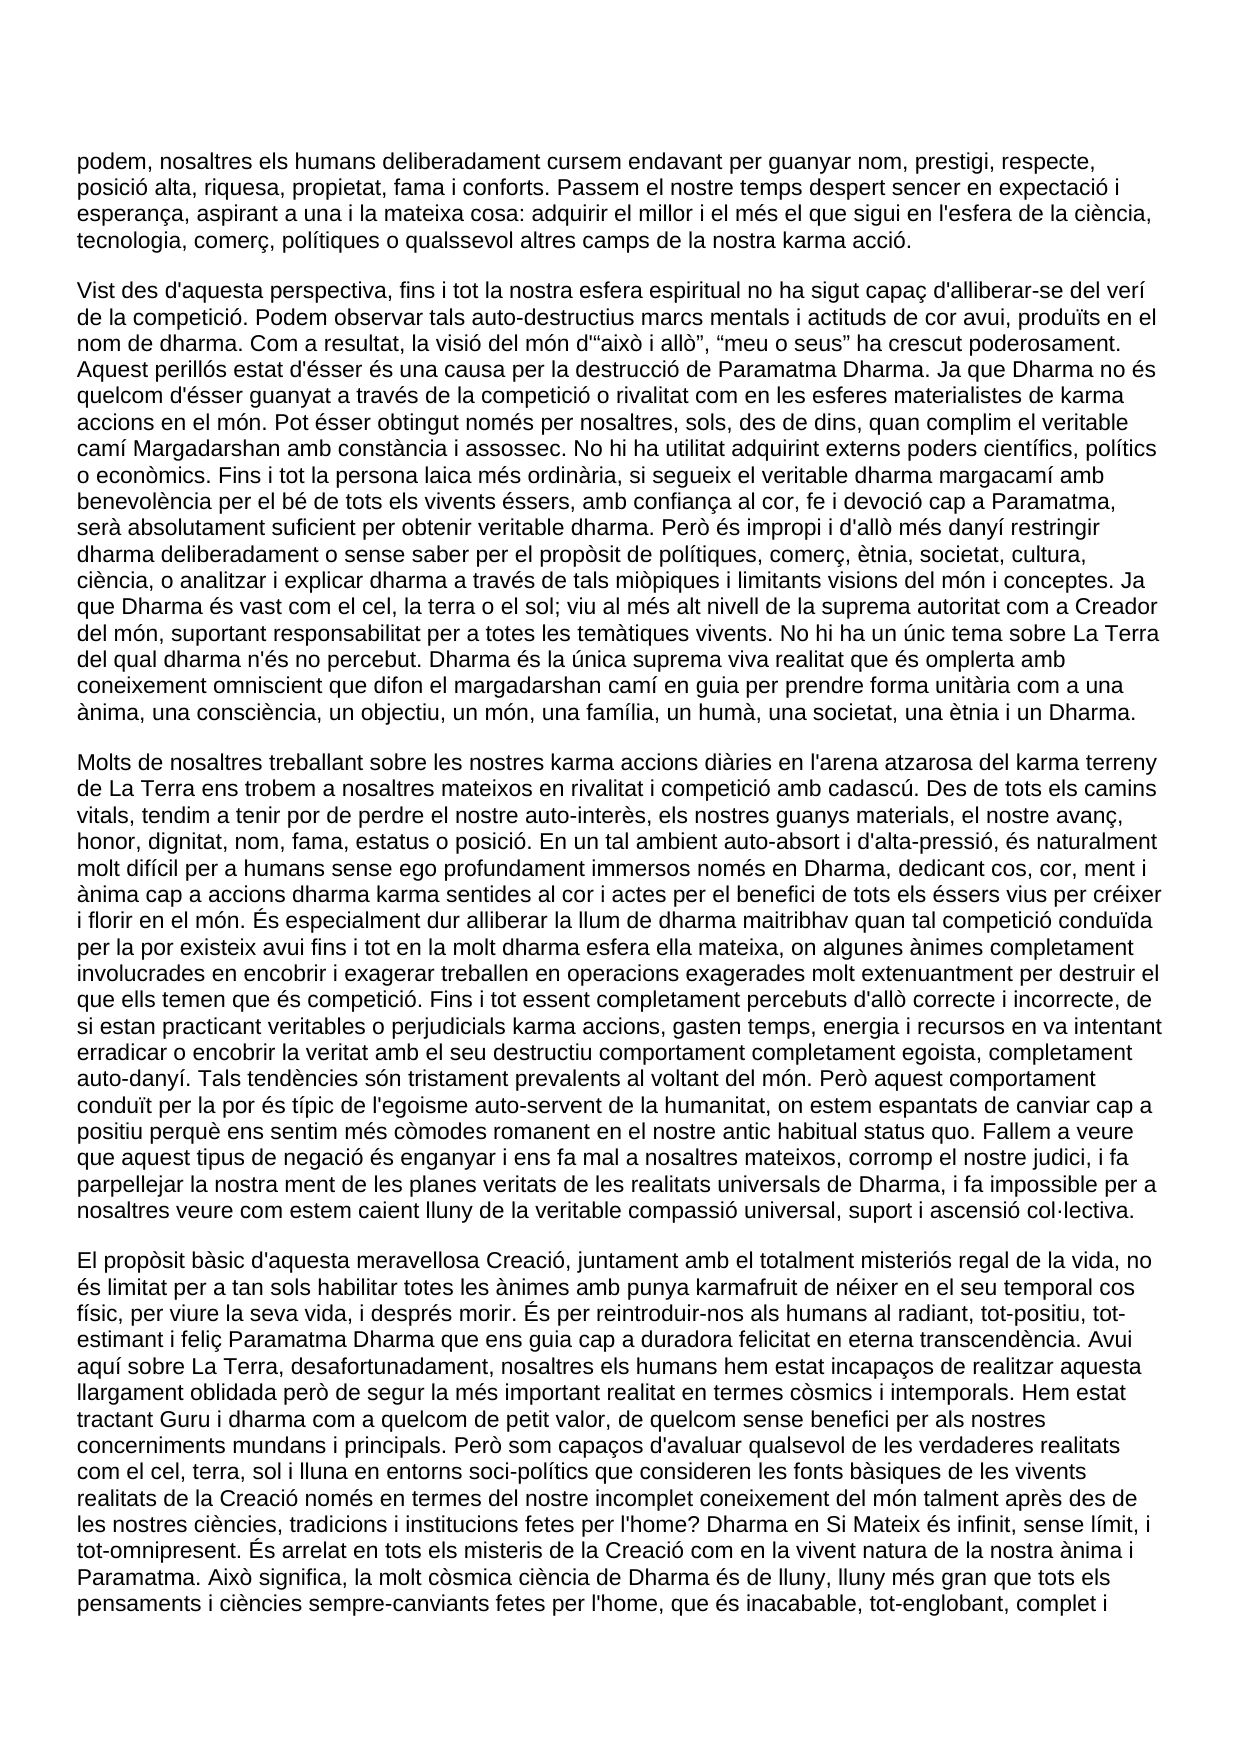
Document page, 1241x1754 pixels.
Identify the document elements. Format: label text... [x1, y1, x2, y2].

text Molts de nosaltres treballant sobre les nostres karma accions diàries en l'arena atzarosa del karma terreny de La Terra ens trobem a nosaltres mateixos en rivalitat i competició amb cadascú. Des de tots els camins vitals, tendim a tenir por de perdre el nostre auto-interès, els nostres guanys materials, el nostre avanç, honor, dignitat, nom, fama, estatus o posició. En un tal ambient auto-absort i d'alta-pressió, és naturalment molt difícil per a humans sense ego profundament immersos només en Dharma, dedicant cos, cor, ment i ànima cap a accions dharma karma sentides al cor i actes per el benefici de tots els éssers vius per créixer i florir en el món. És especialment dur alliberar la llum de dharma maitribhav quan tal competició conduïda per la por existeix avui fins i tot en la molt dharma esfera ella mateixa, on algunes ànimes completament involucrades en encobrir i exagerar treballen en operacions exagerades molt extenuantment per destruir el que ells temen que és competició. Fins i tot essent completament percebuts d'allò correcte i incorrecte, de si estan practicant veritables o perjudicials karma accions, gasten temps, energia i recursos en va intentant erradicar o encobrir la veritat amb el seu destructiu comportament completament egoista, completament auto-danyí. Tals tendències són tristament prevalents al voltant del món. Però aquest comportament conduït per la por és típic de l'egoisme auto-servent de la humanitat, on estem espantats de canviar cap a positiu perquè ens sentim més còmodes romanent en el nostre antic habitual status quo. Fallem a veure que aquest tipus de negació és enganyar i ens fa mal a nosaltres mateixos, corromp el nostre judici, i fa parpellejar la nostra ment de les planes veritats de les realitats universals de Dharma, i fa impossible per a nosaltres veure com estem caient lluny de la veritable compassió universal, suport i ascensió col·lectiva. [77, 749, 1164, 1223]
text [77, 1247, 1164, 1616]
text Vist des d'aquesta perspectiva, fins i tot la nostra esfera espiritual no ha sigut capaç d'alliberar-se del verí de la competició. Podem observar tals auto-destructius marcs mentals i actituds de cor avui, produïts en el nom de dharma. Com a resultat, la visió del món d'“això i allò”, “meu o seus” ha crescut poderosament. Aquest perillós estat d'ésser és una causa per la destrucció de Paramatma Dharma. Ja que Dharma no és quelcom d'ésser guanyat a través de la competició o rivalitat com en les esferes materialistes de karma accions en el món. Pot ésser obtingut només per nosaltres, sols, des de dins, quan complim el veritable camí Margadarshan amb constància i assossec. No hi ha utilitat adquirint externs poders científics, polítics o econòmics. Fins i tot la persona laica més ordinària, si segueix el veritable dharma margacamí amb benevolència per el bé de tots els vivents éssers, amb confiança al cor, fe i devoció cap a Paramatma, serà absolutament suficient per obtenir veritable dharma. Però és impropi i d'allò més danyí restringir dharma deliberadament o sense saber per el propòsit de polítiques, comerç, ètnia, societat, cultura, ciència, o analitzar i explicar dharma a través de tals miòpiques i limitants visions del món i conceptes. Ja que Dharma és vast com el cel, la terra o el sol; viu al més alt nivell de la suprema autoritat com a Creador del món, suportant responsabilitat per a totes les temàtiques vivents. No hi ha un únic tema sobre La Terra del qual dharma n'és no percebut. Dharma és la única suprema viva realitat que és omplerta amb coneixement omniscient que difon el margadarshan camí en guia per prendre forma unitària com a una ànima, una consciència, un objectiu, un món, una família, un humà, una societat, una ètnia i un Dharma. [77, 277, 1164, 725]
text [77, 148, 1164, 253]
